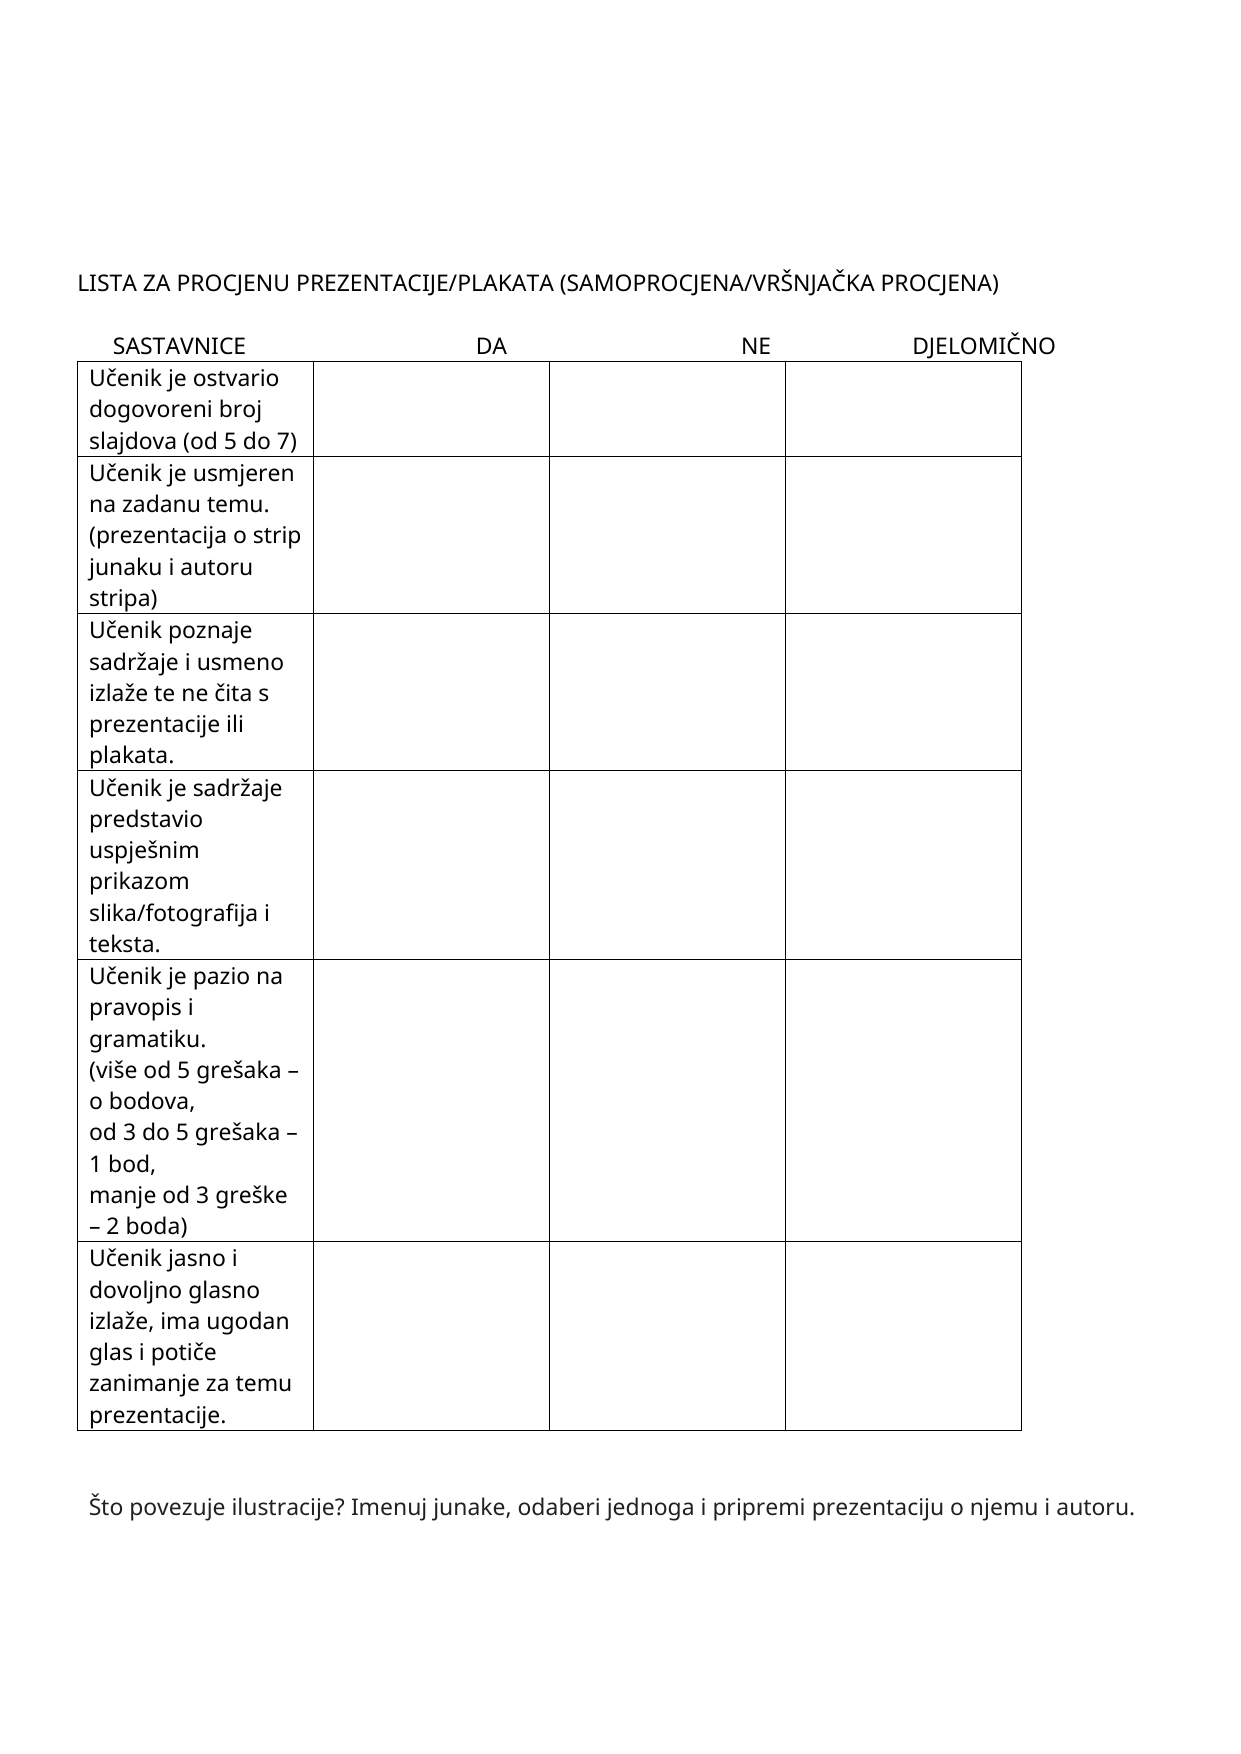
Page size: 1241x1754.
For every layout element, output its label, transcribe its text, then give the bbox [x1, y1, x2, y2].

table_cell [550, 771, 785, 959]
table_cell [314, 614, 549, 770]
table_cell Učenik jasno i dovoljno glasno izlaže, ima ugodan glas i potiče zanimanje za temu prezentacije. [78, 1242, 313, 1430]
table_cell [550, 960, 785, 1241]
table_cell Učenik je usmjeren na zadanu temu. (prezentacija o strip junaku i autoru stripa) [78, 457, 313, 613]
table_header Učenik je ostvario dogovoreni broj slajdova (od 5 do 7) [78, 362, 313, 456]
table_cell [550, 614, 785, 770]
table_cell [786, 1242, 1021, 1430]
table_cell [786, 457, 1021, 613]
text LISTA ZA PROCJENU PREZENTACIJE/PLAKATA (SAMOPROCJENA/VRŠNJAČKA PROCJENA) [77, 267, 1165, 298]
table_cell [550, 457, 785, 613]
table_cell [314, 960, 549, 1241]
table_header [550, 362, 785, 456]
table_cell [786, 614, 1021, 770]
table_cell [786, 960, 1021, 1241]
table_cell Učenik poznaje sadržaje i usmeno izlaže te ne čita s prezentacije ili plakata. [78, 614, 313, 770]
table_cell [786, 771, 1021, 959]
text Što povezuje ilustracije? Imenuj junake, odaberi jednoga i pripremi prezentaciju o njemu i autoru. [88, 1491, 1165, 1522]
table_cell [314, 1242, 549, 1430]
table_cell Učenik je sadržaje predstavio uspješnim prikazom slika/fotografija i teksta. [78, 771, 313, 959]
text SASTAVNICE DA NE DJELOMIČNO [77, 330, 1165, 361]
table_cell Učenik je pazio na pravopis i gramatiku. (više od 5 grešaka – o bodova, od 3 do 5 grešaka – 1 bod, manje od 3 greške – 2 boda) [78, 960, 313, 1241]
table_cell [550, 1242, 785, 1430]
table_header [786, 362, 1021, 456]
table_header [314, 362, 549, 456]
table_cell [314, 771, 549, 959]
table_cell [314, 457, 549, 613]
